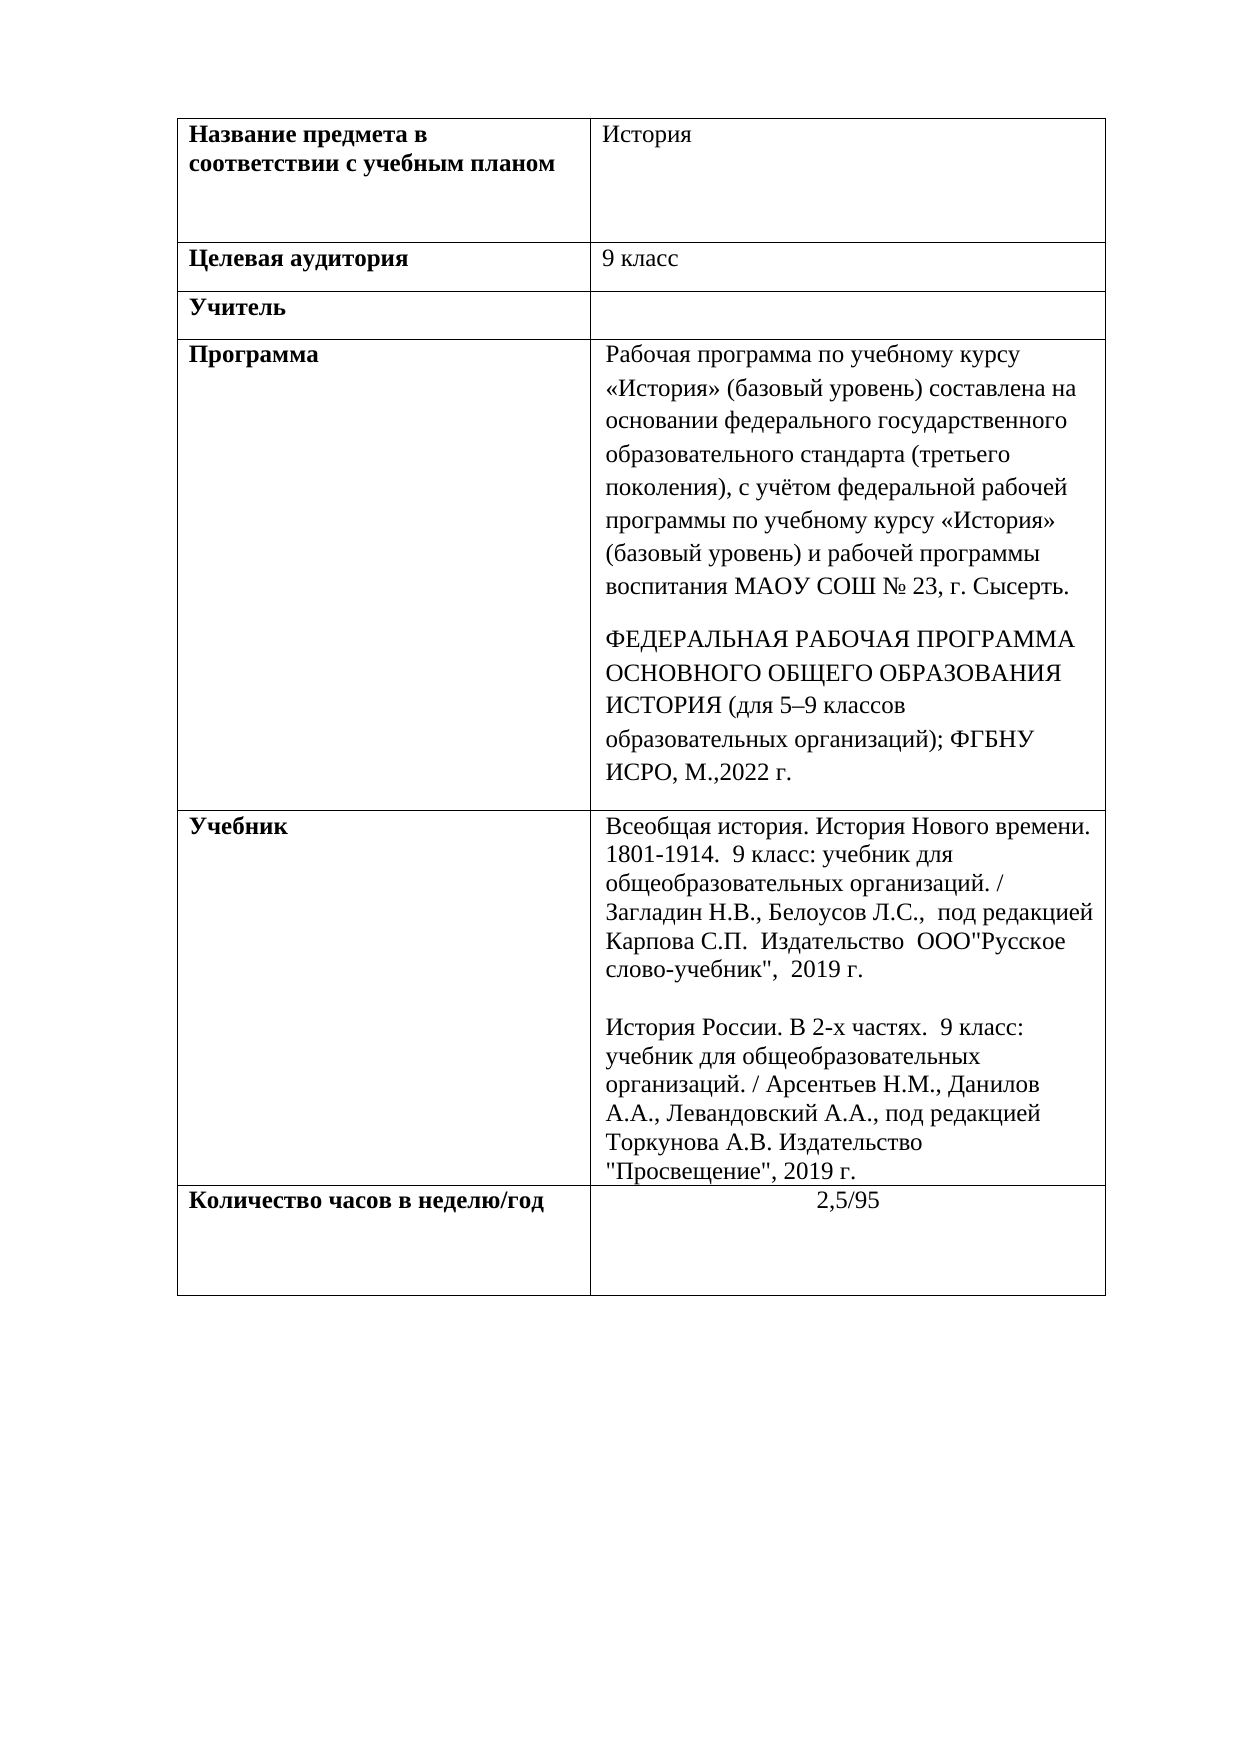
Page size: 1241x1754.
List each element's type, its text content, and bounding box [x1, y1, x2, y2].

table_cell [591, 292, 1105, 338]
table_cell 9 класс [591, 243, 1105, 291]
table_cell Программа [178, 340, 590, 810]
table_cell ‌Всеобщая история. История Нового времени. 1801-1914. 9 класс: учебник для общеобразовательных организаций. / Загладин Н.В., Белоусов Л.С., под редакцией Карпова С.П. Издательство ООО"Русское слово-учебник", 2019 г. История России. В 2-х частях. 9 класс: учебник для общеобразовательных организаций. / Арсентьев Н.М., Данилов А.А., Левандовский А.А., под редакцией Торкунова А.В. Издательство "Просвещение", 2019 г. [591, 811, 1105, 1184]
table_header История [591, 119, 1105, 242]
table_cell Учитель [178, 292, 590, 338]
table_cell Количество часов в неделю/год [178, 1186, 590, 1295]
table_cell Целевая аудитория [178, 243, 590, 291]
table_cell Рабочая программа по учебному курсу «История» (базовый уровень) составлена на основании федерального государственного образовательного стандарта (третьего поколения), с учётом федеральной рабочей программы по учебному курсу «История» (базовый уровень) и рабочей программы воспитания МАОУ СОШ № 23, г. Сысерть. ФЕДЕРАЛЬНАЯ РАБОЧАЯ ПРОГРАММА ОСНОВНОГО ОБЩЕГО ОБРАЗОВАНИЯ ИСТОРИЯ (для 5–9 классов образовательных организаций); ФГБНУ ИСРО, М.,2022 г. [591, 340, 1105, 810]
table_cell Учебник [178, 811, 590, 1184]
table_cell 2,5/95 [591, 1186, 1105, 1295]
table_header Название предмета в соответствии с учебным планом [178, 119, 590, 242]
